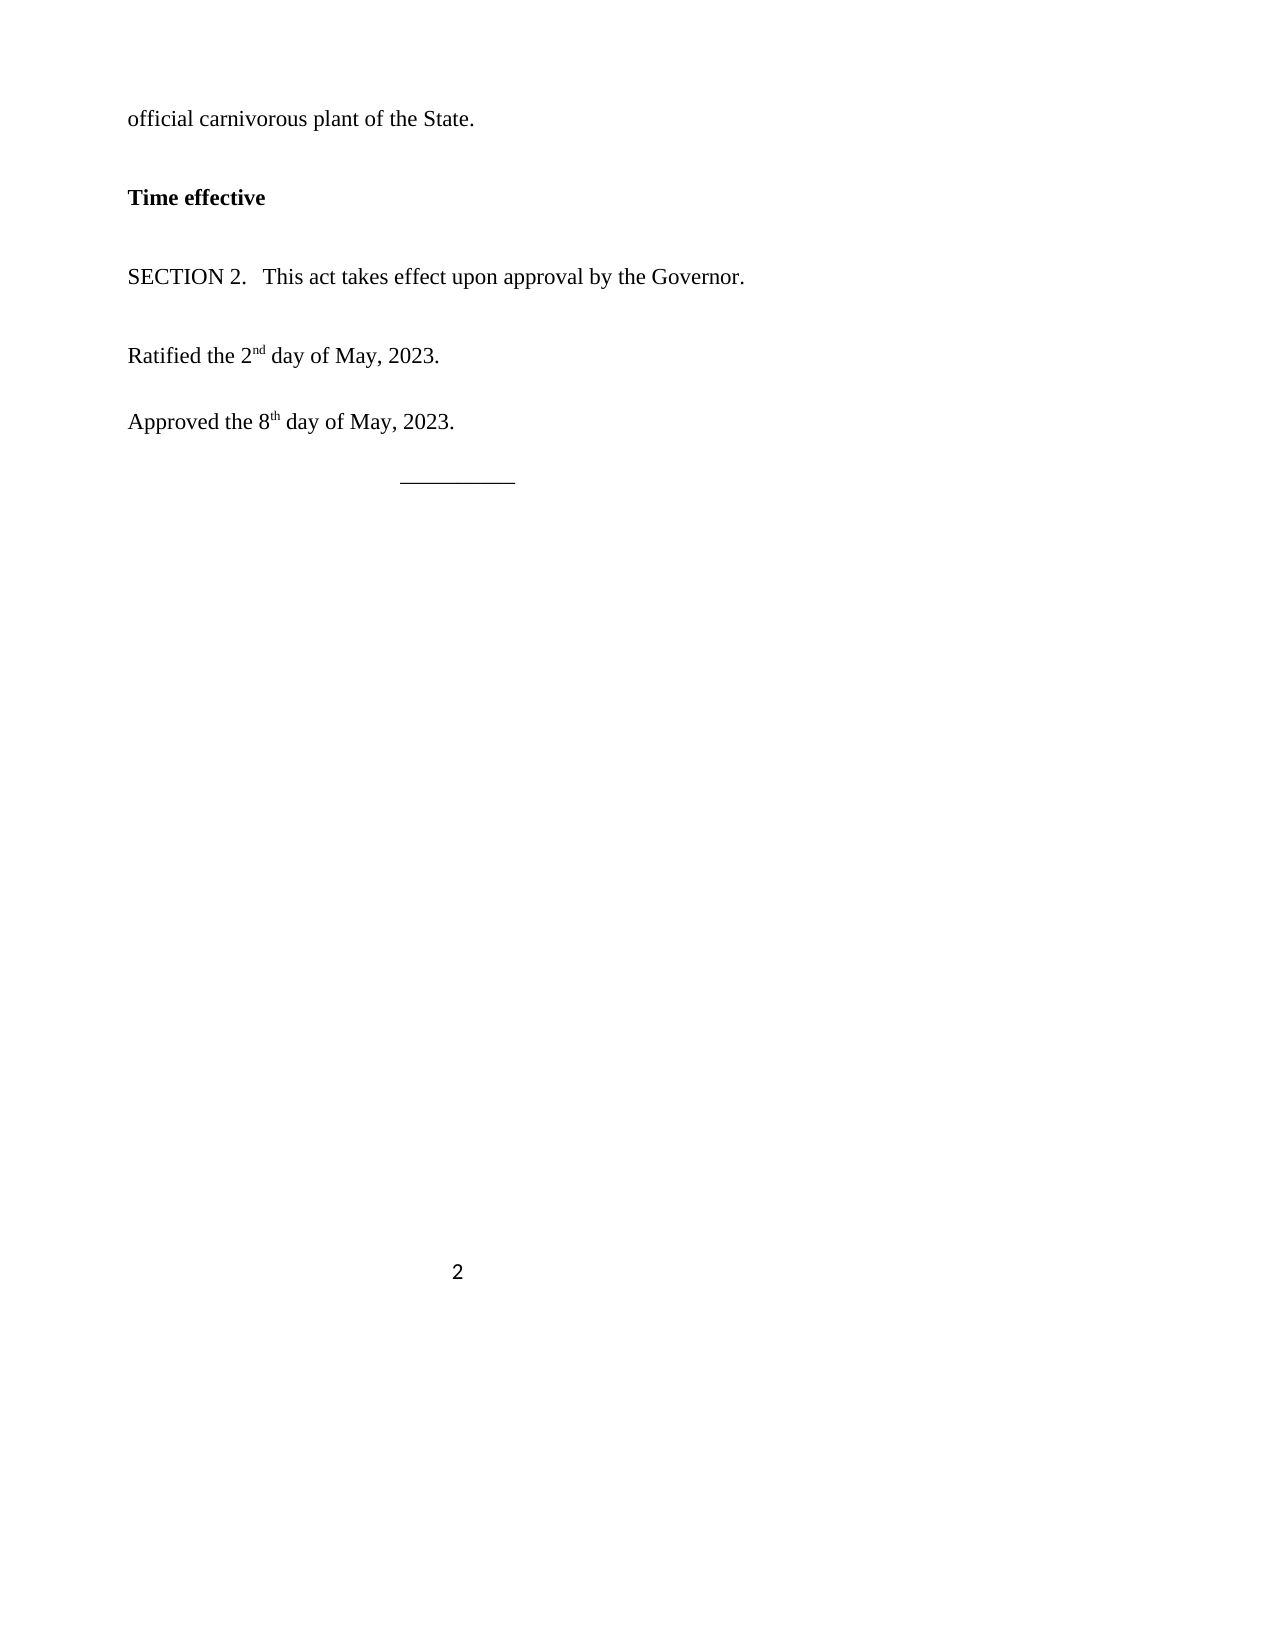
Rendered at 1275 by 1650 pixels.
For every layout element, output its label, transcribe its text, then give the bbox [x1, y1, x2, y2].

text Time effective [127, 184, 787, 210]
text SECTION 2. This act takes effect upon approval by the Governor. [127, 263, 787, 289]
text Ratified the 2nd day of May, 2023. [127, 342, 787, 368]
text Approved the 8th day of May, 2023. [127, 408, 787, 434]
text __________ [127, 460, 787, 487]
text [127, 105, 787, 131]
